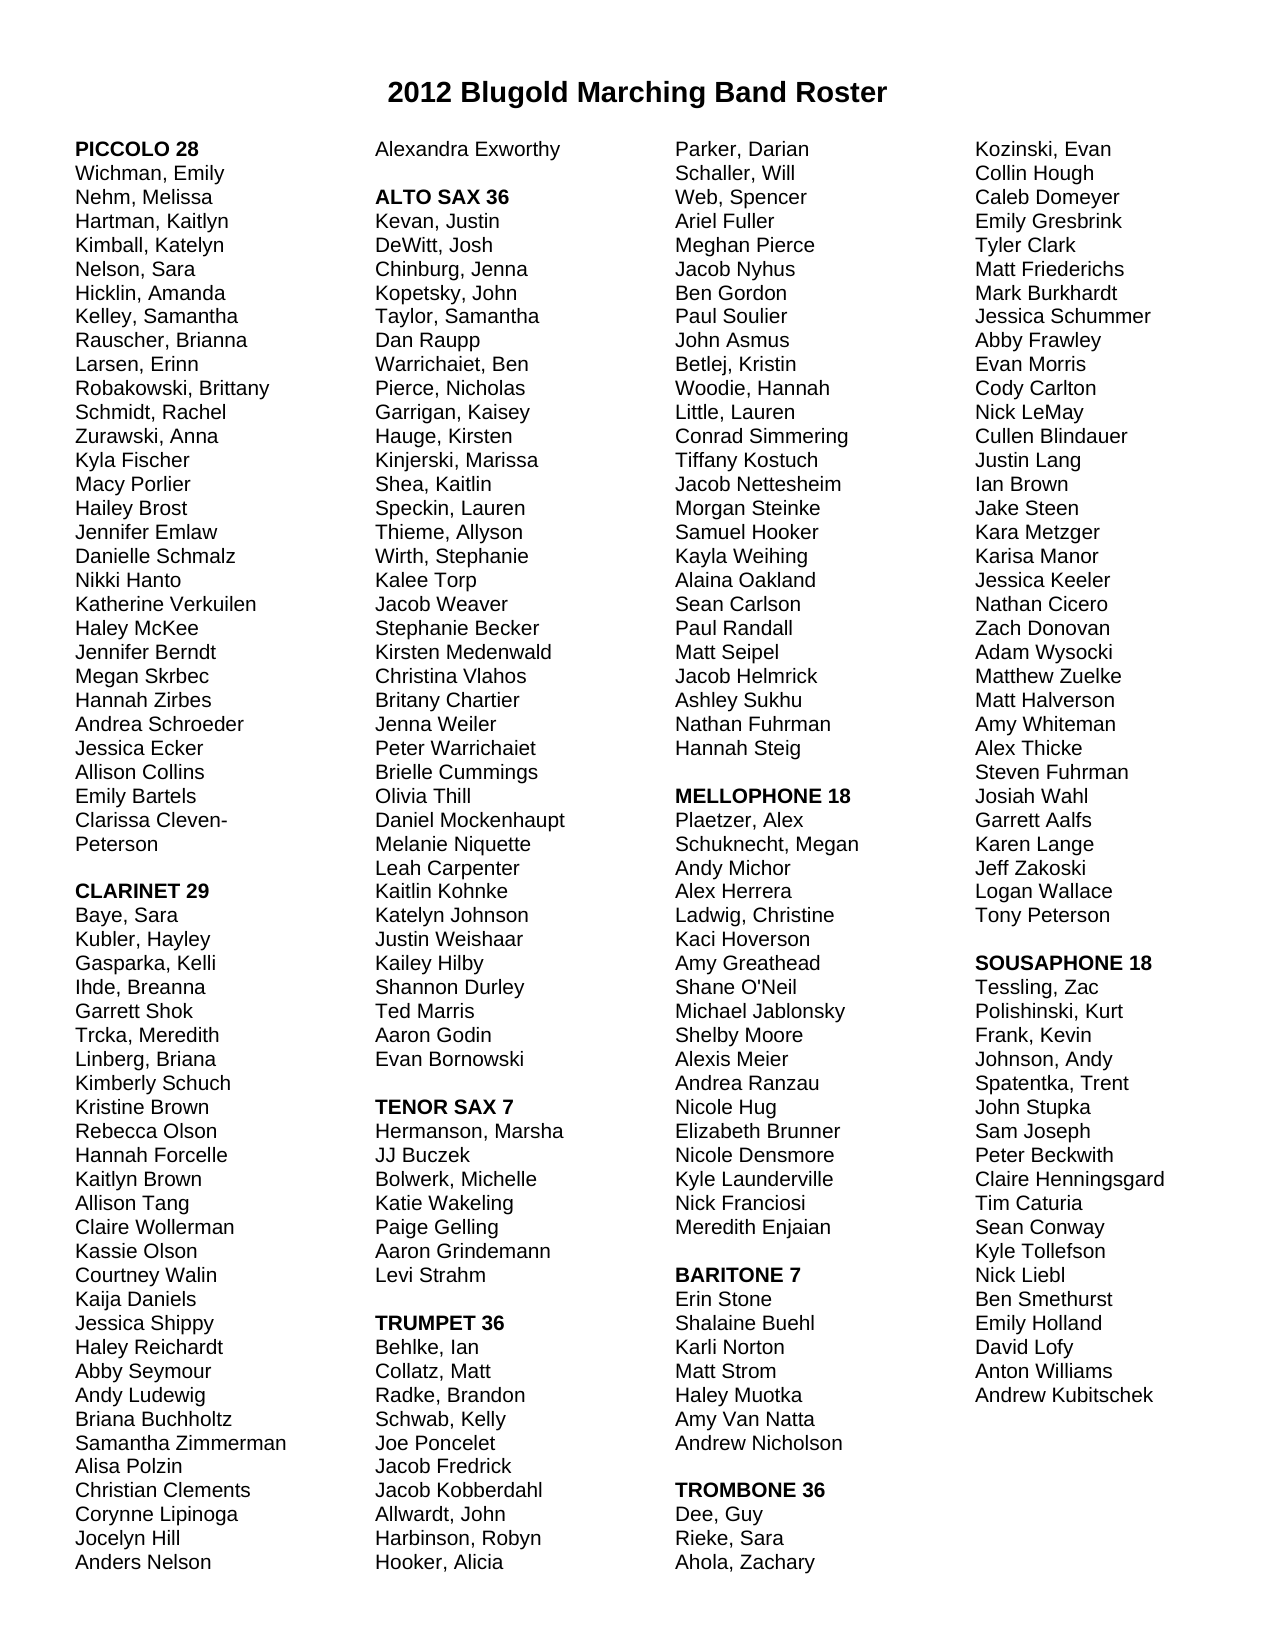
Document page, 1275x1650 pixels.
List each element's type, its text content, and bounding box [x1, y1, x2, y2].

text Schmidt, Rachel [75, 400, 300, 424]
text BARITONE 7 [675, 1263, 900, 1287]
text Anton Williams [975, 1358, 1200, 1382]
text Katie Wakeling [375, 1191, 600, 1215]
text John Stupka [975, 1095, 1200, 1119]
text Rebecca Olson [75, 1119, 300, 1143]
text Nathan Cicero [975, 592, 1200, 616]
text Kaci Hoverson [675, 927, 900, 951]
text Stephanie Becker [375, 616, 600, 640]
text Ahola, Zachary [675, 1550, 900, 1574]
text Kozinski, Evan [975, 137, 1200, 161]
text Mark Burkhardt [975, 280, 1200, 304]
text Alexandra Exworthy [375, 137, 600, 161]
text Shelby Moore [675, 1023, 900, 1047]
text Abby Seymour [75, 1358, 300, 1382]
text Paul Soulier [675, 304, 900, 328]
text Kayla Weihing [675, 544, 900, 568]
text Shea, Kaitlin [375, 472, 600, 496]
text Karli Norton [675, 1334, 900, 1358]
text Tyler Clark [975, 232, 1200, 256]
text Danielle Schmalz [75, 544, 300, 568]
text Web, Spencer [675, 184, 900, 208]
text TRUMPET 36 [375, 1311, 600, 1334]
text Shane O'Neil [675, 975, 900, 999]
text Evan Bornowski [375, 1047, 600, 1071]
text Emily Gresbrink [975, 208, 1200, 232]
text Kopetsky, John [375, 280, 600, 304]
text Harbinson, Robyn [375, 1526, 600, 1550]
text Sam Joseph [975, 1119, 1200, 1143]
text Samuel Hooker [675, 520, 900, 544]
text Hermanson, Marsha [375, 1119, 600, 1143]
text Matthew Zuelke [975, 664, 1200, 688]
text Brielle Cummings [375, 759, 600, 783]
text Hannah Steig [675, 736, 900, 759]
text Dee, Guy [675, 1502, 900, 1526]
text Conrad Simmering [675, 424, 900, 448]
text Adam Wysocki [975, 640, 1200, 664]
text Parker, Darian [675, 137, 900, 161]
text Tessling, Zac [975, 975, 1200, 999]
text Tiffany Kostuch [675, 448, 900, 472]
text Evan Morris [975, 352, 1200, 376]
text Matt Strom [675, 1358, 900, 1382]
text Britany Chartier [375, 688, 600, 712]
text Jacob Weaver [375, 592, 600, 616]
text Jacob Nyhus [675, 256, 900, 280]
text Sean Conway [975, 1215, 1200, 1239]
text Josiah Wahl [975, 783, 1200, 807]
text Taylor, Samantha [375, 304, 600, 328]
text Nelson, Sara [75, 256, 300, 280]
text Woodie, Hannah [675, 376, 900, 400]
text Haley McKee [75, 616, 300, 640]
text Amy Greathead [675, 951, 900, 975]
text Rieke, Sara [675, 1526, 900, 1550]
text Ted Marris [375, 999, 600, 1023]
text Zach Donovan [975, 616, 1200, 640]
text Ian Brown [975, 472, 1200, 496]
text Rauscher, Brianna [75, 328, 300, 352]
text Schuknecht, Megan [675, 831, 900, 855]
text Matt Seipel [675, 640, 900, 664]
text Peter Beckwith [975, 1143, 1200, 1167]
text Aaron Godin [375, 1023, 600, 1047]
text Christian Clements [75, 1478, 300, 1502]
text Michael Jablonsky [675, 999, 900, 1023]
text Jessica Keeler [975, 568, 1200, 592]
text Jake Steen [975, 496, 1200, 520]
text Matt Halverson [975, 688, 1200, 712]
text Kyle Tollefson [975, 1239, 1200, 1263]
text Clarissa Cleven-Peterson [75, 807, 300, 855]
text Justin Lang [975, 448, 1200, 472]
text Ihde, Breanna [75, 975, 300, 999]
text Jacob Nettesheim [675, 472, 900, 496]
text JJ Buczek [375, 1143, 600, 1167]
text Tony Peterson [975, 903, 1200, 927]
text Abby Frawley [975, 328, 1200, 352]
text Jeff Zakoski [975, 855, 1200, 879]
text Hannah Forcelle [75, 1143, 300, 1167]
text Samantha Zimmerman [75, 1430, 300, 1454]
text Jennifer Berndt [75, 640, 300, 664]
text Kaitlin Kohnke [375, 879, 600, 903]
text Johnson, Andy [975, 1047, 1200, 1071]
text Kinjerski, Marissa [375, 448, 600, 472]
text Nikki Hanto [75, 568, 300, 592]
text Corynne Lipinoga [75, 1502, 300, 1526]
text Jessica Schummer [975, 304, 1200, 328]
text Allison Tang [75, 1191, 300, 1215]
text Nick LeMay [975, 400, 1200, 424]
text Hooker, Alicia [375, 1550, 600, 1574]
text Elizabeth Brunner [675, 1119, 900, 1143]
text Sean Carlson [675, 592, 900, 616]
text Aaron Grindemann [375, 1239, 600, 1263]
text Christina Vlahos [375, 664, 600, 688]
text Leah Carpenter [375, 855, 600, 879]
text Linberg, Briana [75, 1047, 300, 1071]
text Amy Van Natta [675, 1406, 900, 1430]
text Andrew Kubitschek [975, 1382, 1200, 1406]
text Kaija Daniels [75, 1287, 300, 1311]
text Behlke, Ian [375, 1334, 600, 1358]
text Kelley, Samantha [75, 304, 300, 328]
text Alex Herrera [675, 879, 900, 903]
text Zurawski, Anna [75, 424, 300, 448]
text Courtney Walin [75, 1263, 300, 1287]
text Andy Ludewig [75, 1382, 300, 1406]
text Radke, Brandon [375, 1382, 600, 1406]
text SOUSAPHONE 18 [975, 951, 1200, 975]
text Jessica Ecker [75, 736, 300, 759]
text Tim Caturia [975, 1191, 1200, 1215]
text Kalee Torp [375, 568, 600, 592]
text Ladwig, Christine [675, 903, 900, 927]
text Speckin, Lauren [375, 496, 600, 520]
text MELLOPHONE 18 [675, 783, 900, 807]
text Ben Smethurst [975, 1287, 1200, 1311]
text Levi Strahm [375, 1263, 600, 1287]
text Spatentka, Trent [975, 1071, 1200, 1095]
text Hartman, Kaitlyn [75, 208, 300, 232]
text Caleb Domeyer [975, 184, 1200, 208]
text Briana Buchholtz [75, 1406, 300, 1430]
text Paige Gelling [375, 1215, 600, 1239]
text CLARINET 29 [75, 879, 300, 903]
text Dan Raupp [375, 328, 600, 352]
text Cullen Blindauer [975, 424, 1200, 448]
text Kyle Launderville [675, 1167, 900, 1191]
text Alexis Meier [675, 1047, 900, 1071]
text Nick Franciosi [675, 1191, 900, 1215]
text Pierce, Nicholas [375, 376, 600, 400]
text Hauge, Kirsten [375, 424, 600, 448]
text Schwab, Kelly [375, 1406, 600, 1430]
text Gasparka, Kelli [75, 951, 300, 975]
text Haley Muotka [675, 1382, 900, 1406]
text Ashley Sukhu [675, 688, 900, 712]
text Kubler, Hayley [75, 927, 300, 951]
text Megan Skrbec [75, 664, 300, 688]
text Claire Wollerman [75, 1215, 300, 1239]
text Paul Randall [675, 616, 900, 640]
text Garrett Aalfs [975, 807, 1200, 831]
text Chinburg, Jenna [375, 256, 600, 280]
text Warrichaiet, Ben [375, 352, 600, 376]
text Alex Thicke [975, 736, 1200, 759]
text Jenna Weiler [375, 712, 600, 736]
text Collin Hough [975, 161, 1200, 184]
text Meredith Enjaian [675, 1215, 900, 1239]
text Andrew Nicholson [675, 1430, 900, 1454]
text Robakowski, Brittany [75, 376, 300, 400]
text Hicklin, Amanda [75, 280, 300, 304]
text Garrett Shok [75, 999, 300, 1023]
text Shalaine Buehl [675, 1311, 900, 1334]
text Kristine Brown [75, 1095, 300, 1119]
text Jacob Fredrick [375, 1454, 600, 1478]
text Katelyn Johnson [375, 903, 600, 927]
text Meghan Pierce [675, 232, 900, 256]
text Karisa Manor [975, 544, 1200, 568]
text PICCOLO 28 [75, 137, 300, 161]
text Logan Wallace [975, 879, 1200, 903]
text Erin Stone [675, 1287, 900, 1311]
text John Asmus [675, 328, 900, 352]
text Nicole Hug [675, 1095, 900, 1119]
text Baye, Sara [75, 903, 300, 927]
text Alaina Oakland [675, 568, 900, 592]
text Polishinski, Kurt [975, 999, 1200, 1023]
text Emily Bartels [75, 783, 300, 807]
text ALTO SAX 36 [375, 184, 600, 208]
text Wirth, Stephanie [375, 544, 600, 568]
text Nicole Densmore [675, 1143, 900, 1167]
text Shannon Durley [375, 975, 600, 999]
text Amy Whiteman [975, 712, 1200, 736]
text Kevan, Justin [375, 208, 600, 232]
text Wichman, Emily [75, 161, 300, 184]
text Kimball, Katelyn [75, 232, 300, 256]
text Alisa Polzin [75, 1454, 300, 1478]
text Ariel Fuller [675, 208, 900, 232]
text Claire Henningsgard [975, 1167, 1200, 1191]
text Steven Fuhrman [975, 759, 1200, 783]
text Kailey Hilby [375, 951, 600, 975]
text Trcka, Meredith [75, 1023, 300, 1047]
text Andy Michor [675, 855, 900, 879]
text Kyla Fischer [75, 448, 300, 472]
text Hannah Zirbes [75, 688, 300, 712]
text Ben Gordon [675, 280, 900, 304]
text Frank, Kevin [975, 1023, 1200, 1047]
text Kara Metzger [975, 520, 1200, 544]
text Collatz, Matt [375, 1358, 600, 1382]
text Daniel Mockenhaupt [375, 807, 600, 831]
text Morgan Steinke [675, 496, 900, 520]
text Jacob Helmrick [675, 664, 900, 688]
text Jessica Shippy [75, 1311, 300, 1334]
text Kirsten Medenwald [375, 640, 600, 664]
text TENOR SAX 7 [375, 1095, 600, 1119]
text Olivia Thill [375, 783, 600, 807]
text Katherine Verkuilen [75, 592, 300, 616]
text Jennifer Emlaw [75, 520, 300, 544]
text David Lofy [975, 1334, 1200, 1358]
text Thieme, Allyson [375, 520, 600, 544]
text Justin Weishaar [375, 927, 600, 951]
text Haley Reichardt [75, 1334, 300, 1358]
text Matt Friederichs [975, 256, 1200, 280]
text Karen Lange [975, 831, 1200, 855]
text Schaller, Will [675, 161, 900, 184]
text Nathan Fuhrman [675, 712, 900, 736]
text Joe Poncelet [375, 1430, 600, 1454]
text Jacob Kobberdahl [375, 1478, 600, 1502]
text Kimberly Schuch [75, 1071, 300, 1095]
text TROMBONE 36 [675, 1478, 900, 1502]
text Little, Lauren [675, 400, 900, 424]
text Peter Warrichaiet [375, 736, 600, 759]
text Allison Collins [75, 759, 300, 783]
text Kaitlyn Brown [75, 1167, 300, 1191]
text Jocelyn Hill [75, 1526, 300, 1550]
text Emily Holland [975, 1311, 1200, 1334]
text Melanie Niquette [375, 831, 600, 855]
text Andrea Ranzau [675, 1071, 900, 1095]
text Larsen, Erinn [75, 352, 300, 376]
text Betlej, Kristin [675, 352, 900, 376]
text Bolwerk, Michelle [375, 1167, 600, 1191]
text DeWitt, Josh [375, 232, 600, 256]
text Nehm, Melissa [75, 184, 300, 208]
text Nick Liebl [975, 1263, 1200, 1287]
text Hailey Brost [75, 496, 300, 520]
text Kassie Olson [75, 1239, 300, 1263]
text Macy Porlier [75, 472, 300, 496]
text Allwardt, John [375, 1502, 600, 1526]
text Andrea Schroeder [75, 712, 300, 736]
text Plaetzer, Alex [675, 807, 900, 831]
text Cody Carlton [975, 376, 1200, 400]
text Garrigan, Kaisey [375, 400, 600, 424]
text Anders Nelson [75, 1550, 300, 1574]
